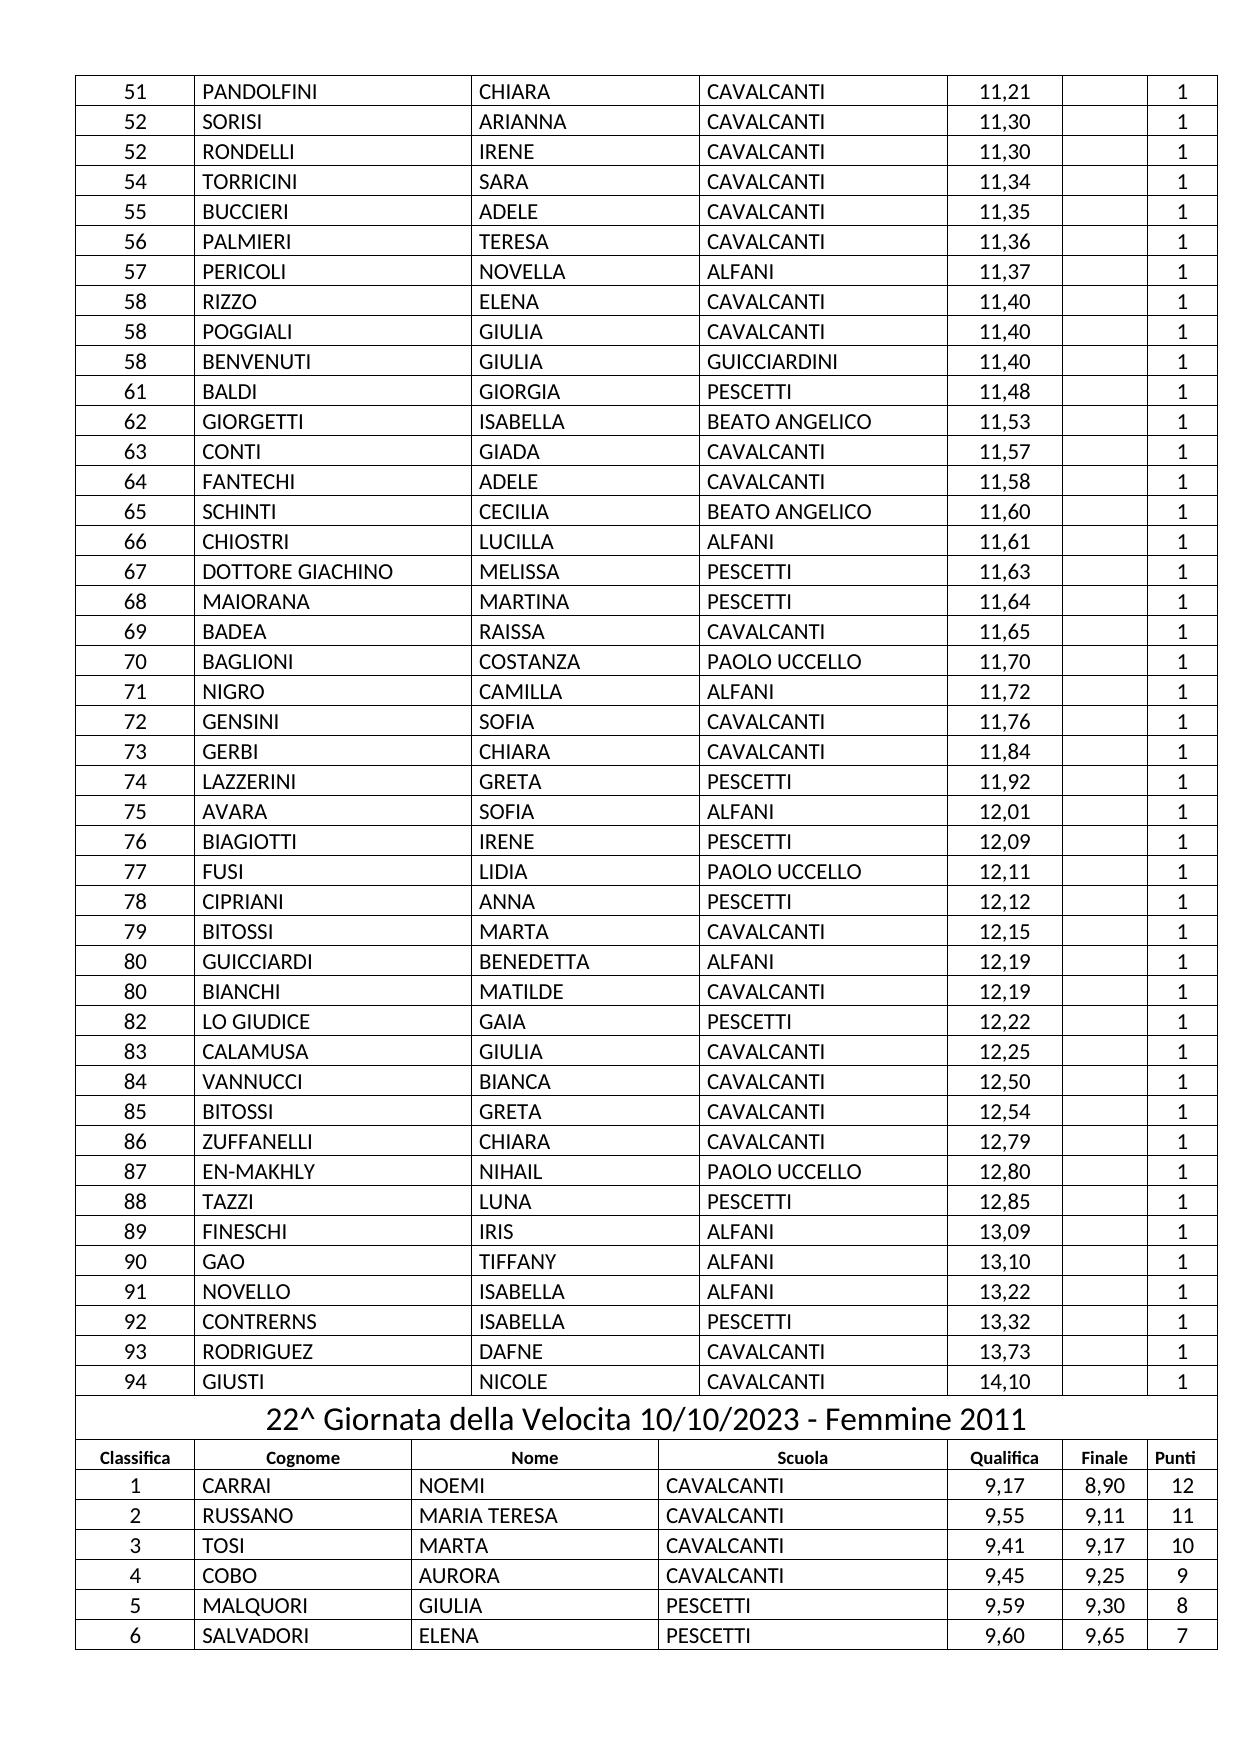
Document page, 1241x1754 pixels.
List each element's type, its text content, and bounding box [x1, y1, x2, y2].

table_cell TAZZI [195, 1186, 471, 1215]
table_cell 12,50 [948, 1066, 1062, 1095]
table_cell CARRAI [195, 1470, 411, 1499]
table_cell 66 [76, 526, 194, 555]
table_cell 11,48 [948, 376, 1062, 405]
table_cell CIPRIANI [195, 886, 471, 915]
table_cell 1 [1148, 1006, 1217, 1035]
table_cell Nome [412, 1440, 658, 1469]
table_cell 12,22 [948, 1006, 1062, 1035]
table_cell [1063, 316, 1147, 345]
table_cell [1063, 736, 1147, 765]
table_cell LAZZERINI [195, 766, 471, 795]
table_cell [1063, 496, 1147, 525]
table_cell 11,60 [948, 496, 1062, 525]
table_cell 1 [1148, 346, 1217, 375]
table_cell [1063, 1066, 1147, 1095]
table_cell CAVALCANTI [659, 1500, 947, 1529]
table_cell CAVALCANTI [700, 916, 947, 945]
table_cell Classifica [76, 1440, 194, 1469]
table_cell GENSINI [195, 706, 471, 735]
table_cell CAVALCANTI [659, 1530, 947, 1559]
table_cell ALFANI [700, 1276, 947, 1305]
table_cell PAOLO UCCELLO [700, 646, 947, 675]
table_cell 1 [1148, 796, 1217, 825]
table_cell 9,65 [1063, 1620, 1147, 1649]
table_cell GIULIA [472, 1036, 699, 1065]
table_cell CONTI [195, 436, 471, 465]
table_cell 1 [1148, 436, 1217, 465]
table_cell 11,63 [948, 556, 1062, 585]
table_cell NOEMI [412, 1470, 658, 1499]
table_cell [1063, 916, 1147, 945]
table_cell 85 [76, 1096, 194, 1125]
table_cell 9 [1148, 1560, 1217, 1589]
table_cell [1063, 376, 1147, 405]
table_cell MATILDE [472, 976, 699, 1005]
table_cell 13,09 [948, 1216, 1062, 1245]
table_cell CAVALCANTI [700, 1126, 947, 1155]
table_cell 9,55 [948, 1500, 1062, 1529]
table_cell 11,64 [948, 586, 1062, 615]
table_cell 1 [1148, 976, 1217, 1005]
table_cell FANTECHI [195, 466, 471, 495]
table_cell LUCILLA [472, 526, 699, 555]
table_cell 67 [76, 556, 194, 585]
table_cell 12,79 [948, 1126, 1062, 1155]
table_cell 1 [1148, 916, 1217, 945]
table_cell CAVALCANTI [700, 106, 947, 135]
table_cell CAVALCANTI [700, 196, 947, 225]
table_cell BEATO ANGELICO [700, 406, 947, 435]
table_cell IRIS [472, 1216, 699, 1245]
table_cell 58 [76, 316, 194, 345]
table_cell ALFANI [700, 526, 947, 555]
table_cell 11,40 [948, 286, 1062, 315]
table_cell ADELE [472, 466, 699, 495]
table_cell COBO [195, 1560, 411, 1589]
table_cell CHIARA [472, 1126, 699, 1155]
table_cell PERICOLI [195, 256, 471, 285]
table_cell 9,45 [948, 1560, 1062, 1589]
table_cell Qualifica [948, 1440, 1062, 1469]
table_cell LIDIA [472, 856, 699, 885]
table_cell 11,21 [948, 76, 1062, 105]
table_cell Scuola [659, 1440, 947, 1469]
table_cell ISABELLA [472, 1276, 699, 1305]
table_cell TOSI [195, 1530, 411, 1559]
table_cell ALFANI [700, 1216, 947, 1245]
table_cell RONDELLI [195, 136, 471, 165]
table_cell 55 [76, 196, 194, 225]
table_cell 93 [76, 1336, 194, 1365]
table_cell NICOLE [472, 1366, 699, 1395]
table_cell ISABELLA [472, 1306, 699, 1335]
table_cell ALFANI [700, 946, 947, 975]
table_cell 88 [76, 1186, 194, 1215]
table_cell ALFANI [700, 256, 947, 285]
table_cell [1063, 556, 1147, 585]
table_cell 71 [76, 676, 194, 705]
table_cell 11,40 [948, 346, 1062, 375]
table_cell 1 [1148, 406, 1217, 435]
table_cell LO GIUDICE [195, 1006, 471, 1035]
table_cell 4 [76, 1560, 194, 1589]
table_cell 7 [1148, 1620, 1217, 1649]
table_cell 1 [1148, 496, 1217, 525]
table_cell PESCETTI [700, 826, 947, 855]
table_cell 52 [76, 136, 194, 165]
table_cell [1063, 286, 1147, 315]
table_cell 1 [1148, 1216, 1217, 1245]
table_cell 9,30 [1063, 1590, 1147, 1619]
table_cell NOVELLA [472, 256, 699, 285]
table_cell 11,40 [948, 316, 1062, 345]
table_cell [1063, 466, 1147, 495]
table_cell MARTA [412, 1530, 658, 1559]
table_cell 77 [76, 856, 194, 885]
table_cell [1063, 946, 1147, 975]
table_cell 12,19 [948, 976, 1062, 1005]
table_cell PALMIERI [195, 226, 471, 255]
table_cell 9,17 [948, 1470, 1062, 1499]
table_cell 13,10 [948, 1246, 1062, 1275]
table_cell 58 [76, 346, 194, 375]
table_cell BIANCA [472, 1066, 699, 1095]
table_cell CAVALCANTI [700, 226, 947, 255]
table_cell 78 [76, 886, 194, 915]
table_cell RAISSA [472, 616, 699, 645]
table_cell ARIANNA [472, 106, 699, 135]
table_cell 1 [1148, 1036, 1217, 1065]
table_cell 1 [1148, 1066, 1217, 1095]
table_cell GIUSTI [195, 1366, 471, 1395]
table_cell PESCETTI [700, 1306, 947, 1335]
table_cell PAOLO UCCELLO [700, 856, 947, 885]
table_cell 12,25 [948, 1036, 1062, 1065]
table_cell 68 [76, 586, 194, 615]
table_cell CECILIA [472, 496, 699, 525]
table_cell 1 [1148, 1366, 1217, 1395]
table_cell [1063, 406, 1147, 435]
table_cell [1063, 256, 1147, 285]
table_cell COSTANZA [472, 646, 699, 675]
table_cell [1063, 526, 1147, 555]
table_cell 92 [76, 1306, 194, 1335]
table_cell 6 [76, 1620, 194, 1649]
table_cell 11,61 [948, 526, 1062, 555]
table_cell CAVALCANTI [700, 286, 947, 315]
table_cell [1063, 586, 1147, 615]
table_cell 1 [1148, 466, 1217, 495]
table_cell [1063, 226, 1147, 255]
table_cell ANNA [472, 886, 699, 915]
table_cell [1063, 1186, 1147, 1215]
table_cell 12,15 [948, 916, 1062, 945]
table_cell 12,85 [948, 1186, 1062, 1215]
table_cell LUNA [472, 1186, 699, 1215]
table_cell 9,25 [1063, 1560, 1147, 1589]
table_cell MARTINA [472, 586, 699, 615]
table_cell CAVALCANTI [659, 1560, 947, 1589]
table_cell CAVALCANTI [700, 436, 947, 465]
table_cell 11,36 [948, 226, 1062, 255]
table_cell 91 [76, 1276, 194, 1305]
table_cell 1 [1148, 1126, 1217, 1155]
table_cell 11,37 [948, 256, 1062, 285]
table_cell [1063, 346, 1147, 375]
table_cell GERBI [195, 736, 471, 765]
table_cell SALVADORI [195, 1620, 411, 1649]
table_cell TIFFANY [472, 1246, 699, 1275]
table_cell PESCETTI [659, 1590, 947, 1619]
table_cell CAVALCANTI [700, 736, 947, 765]
table_cell [1063, 646, 1147, 675]
table_cell 1 [1148, 766, 1217, 795]
table_cell GRETA [472, 766, 699, 795]
table_cell [1063, 616, 1147, 645]
table_cell 14,10 [948, 1366, 1062, 1395]
table_cell AVARA [195, 796, 471, 825]
table_cell CALAMUSA [195, 1036, 471, 1065]
table_cell 56 [76, 226, 194, 255]
table_cell 8,90 [1063, 1470, 1147, 1499]
table_cell NIHAIL [472, 1156, 699, 1185]
table_cell 1 [1148, 706, 1217, 735]
table_cell 1 [1148, 1276, 1217, 1305]
table_cell 1 [1148, 586, 1217, 615]
table_cell 13,73 [948, 1336, 1062, 1365]
table_cell BENEDETTA [472, 946, 699, 975]
table_cell 11,35 [948, 196, 1062, 225]
table_cell 1 [1148, 376, 1217, 405]
table_cell 12,54 [948, 1096, 1062, 1125]
table_cell GIORGIA [472, 376, 699, 405]
table_cell 1 [1148, 1336, 1217, 1365]
table_cell 10 [1148, 1530, 1217, 1559]
table_cell PESCETTI [700, 586, 947, 615]
table_cell 51 [76, 76, 194, 105]
table_cell 87 [76, 1156, 194, 1185]
table_cell 75 [76, 796, 194, 825]
table_cell 1 [1148, 166, 1217, 195]
table_cell 73 [76, 736, 194, 765]
table_cell 5 [76, 1590, 194, 1619]
table_cell BALDI [195, 376, 471, 405]
table_cell [1063, 1096, 1147, 1125]
table_cell 13,22 [948, 1276, 1062, 1305]
table_cell BITOSSI [195, 1096, 471, 1125]
table_cell 1 [1148, 856, 1217, 885]
table_cell GAIA [472, 1006, 699, 1035]
table_cell [1063, 766, 1147, 795]
table_cell 11,57 [948, 436, 1062, 465]
table_cell 86 [76, 1126, 194, 1155]
table_cell 11,72 [948, 676, 1062, 705]
table_cell MELISSA [472, 556, 699, 585]
table_cell 12,12 [948, 886, 1062, 915]
table_cell PESCETTI [700, 1186, 947, 1215]
table_cell [1063, 1306, 1147, 1335]
table_cell ELENA [412, 1620, 658, 1649]
table_cell 11,53 [948, 406, 1062, 435]
table_cell 1 [76, 1470, 194, 1499]
table_cell PANDOLFINI [195, 76, 471, 105]
table_cell [1063, 1216, 1147, 1245]
table_cell 76 [76, 826, 194, 855]
table_cell 1 [1148, 286, 1217, 315]
table_cell CHIOSTRI [195, 526, 471, 555]
table_cell 63 [76, 436, 194, 465]
table_cell 1 [1148, 736, 1217, 765]
table_cell [1063, 706, 1147, 735]
table_cell BIANCHI [195, 976, 471, 1005]
table_cell 1 [1148, 556, 1217, 585]
table_cell CONTRERNS [195, 1306, 471, 1335]
table_cell [1063, 436, 1147, 465]
table_cell 1 [1148, 1156, 1217, 1185]
table_cell [1063, 976, 1147, 1005]
table_cell MARTA [472, 916, 699, 945]
table_cell CAVALCANTI [700, 466, 947, 495]
table_cell GUICCIARDI [195, 946, 471, 975]
table_cell 1 [1148, 106, 1217, 135]
table_cell SOFIA [472, 706, 699, 735]
table_cell Finale [1063, 1440, 1147, 1469]
table_cell 1 [1148, 946, 1217, 975]
table_cell [1063, 796, 1147, 825]
table_cell CAVALCANTI [700, 1366, 947, 1395]
table_cell 1 [1148, 676, 1217, 705]
table_cell 74 [76, 766, 194, 795]
table_cell BIAGIOTTI [195, 826, 471, 855]
table_cell PESCETTI [700, 556, 947, 585]
table_cell 1 [1148, 316, 1217, 345]
table_cell [1063, 856, 1147, 885]
table_cell ALFANI [700, 676, 947, 705]
table_cell 1 [1148, 526, 1217, 555]
table_cell CAVALCANTI [659, 1470, 947, 1499]
table_cell CAVALCANTI [700, 616, 947, 645]
table_cell 2 [76, 1500, 194, 1529]
table_cell 1 [1148, 136, 1217, 165]
table_cell 1 [1148, 256, 1217, 285]
table_cell GIULIA [472, 346, 699, 375]
table_cell 9,60 [948, 1620, 1062, 1649]
table_cell CAVALCANTI [700, 976, 947, 1005]
table_cell 90 [76, 1246, 194, 1275]
table_cell 11,92 [948, 766, 1062, 795]
table_cell CAVALCANTI [700, 1336, 947, 1365]
table_cell MAIORANA [195, 586, 471, 615]
table_cell 11,34 [948, 166, 1062, 195]
table_cell GAO [195, 1246, 471, 1275]
table_cell SARA [472, 166, 699, 195]
table_cell 12,01 [948, 796, 1062, 825]
table_cell BEATO ANGELICO [700, 496, 947, 525]
table_cell 11,70 [948, 646, 1062, 675]
table_cell 80 [76, 976, 194, 1005]
table_cell DAFNE [472, 1336, 699, 1365]
table_cell 11,84 [948, 736, 1062, 765]
table_cell CAVALCANTI [700, 1096, 947, 1125]
table_cell [1063, 196, 1147, 225]
table_cell PESCETTI [659, 1620, 947, 1649]
table_cell PESCETTI [700, 886, 947, 915]
table_cell 11,30 [948, 136, 1062, 165]
table_cell ELENA [472, 286, 699, 315]
table_cell 9,41 [948, 1530, 1062, 1559]
table_cell CAVALCANTI [700, 76, 947, 105]
table_cell DOTTORE GIACHINO [195, 556, 471, 585]
table_cell [1063, 136, 1147, 165]
table_cell ZUFFANELLI [195, 1126, 471, 1155]
table_cell GIADA [472, 436, 699, 465]
table_cell BAGLIONI [195, 646, 471, 675]
table_cell MALQUORI [195, 1590, 411, 1619]
table_cell GIULIA [412, 1590, 658, 1619]
table_cell 12,19 [948, 946, 1062, 975]
table_cell CAVALCANTI [700, 136, 947, 165]
table_cell NOVELLO [195, 1276, 471, 1305]
table_cell GRETA [472, 1096, 699, 1125]
table_cell 94 [76, 1366, 194, 1395]
table_cell EN-MAKHLY [195, 1156, 471, 1185]
table_cell 54 [76, 166, 194, 195]
table_cell 9,17 [1063, 1530, 1147, 1559]
table_cell CAVALCANTI [700, 166, 947, 195]
table_cell RIZZO [195, 286, 471, 315]
table_cell ALFANI [700, 1246, 947, 1275]
table_cell ISABELLA [472, 406, 699, 435]
table_cell BADEA [195, 616, 471, 645]
table_cell 79 [76, 916, 194, 945]
table_cell VANNUCCI [195, 1066, 471, 1095]
table_cell SCHINTI [195, 496, 471, 525]
table_cell ADELE [472, 196, 699, 225]
table_cell BUCCIERI [195, 196, 471, 225]
table_cell 12 [1148, 1470, 1217, 1499]
table_cell MARIA TERESA [412, 1500, 658, 1529]
table_cell [1063, 1276, 1147, 1305]
table_cell 11,58 [948, 466, 1062, 495]
table_cell [1063, 1126, 1147, 1155]
table_cell CHIARA [472, 736, 699, 765]
table_cell AURORA [412, 1560, 658, 1589]
table_cell GIORGETTI [195, 406, 471, 435]
table_cell GIULIA [472, 316, 699, 345]
table_cell 1 [1148, 616, 1217, 645]
table_cell 1 [1148, 1306, 1217, 1335]
table_cell 1 [1148, 646, 1217, 675]
table_cell 52 [76, 106, 194, 135]
table_cell IRENE [472, 826, 699, 855]
table_cell 8 [1148, 1590, 1217, 1619]
table_cell 13,32 [948, 1306, 1062, 1335]
table_cell 1 [1148, 226, 1217, 255]
table_cell [1063, 1036, 1147, 1065]
table_cell TORRICINI [195, 166, 471, 195]
table_cell GUICCIARDINI [700, 346, 947, 375]
table_cell PESCETTI [700, 376, 947, 405]
table_cell 11,30 [948, 106, 1062, 135]
table_cell 11 [1148, 1500, 1217, 1529]
table_cell NIGRO [195, 676, 471, 705]
table_cell Punti [1148, 1440, 1217, 1469]
table_cell RODRIGUEZ [195, 1336, 471, 1365]
table_cell Cognome [195, 1440, 411, 1469]
table_cell [1063, 1246, 1147, 1275]
table_cell 83 [76, 1036, 194, 1065]
table_cell 12,09 [948, 826, 1062, 855]
table_cell 1 [1148, 1096, 1217, 1125]
table_cell 12,80 [948, 1156, 1062, 1185]
table_cell [1063, 106, 1147, 135]
table_cell FINESCHI [195, 1216, 471, 1245]
table_cell 70 [76, 646, 194, 675]
table_cell CAMILLA [472, 676, 699, 705]
table_cell [1063, 826, 1147, 855]
table_cell BENVENUTI [195, 346, 471, 375]
table_cell 22^ Giornata della Velocita 10/10/2023 - Femmine 2011 [76, 1396, 1217, 1439]
table_cell 1 [1148, 1186, 1217, 1215]
table_cell 1 [1148, 1246, 1217, 1275]
table_cell 11,76 [948, 706, 1062, 735]
table_cell 65 [76, 496, 194, 525]
table_cell ALFANI [700, 796, 947, 825]
table_cell 57 [76, 256, 194, 285]
table_cell 1 [1148, 196, 1217, 225]
table_cell [1063, 1366, 1147, 1395]
table_cell SORISI [195, 106, 471, 135]
table_cell 58 [76, 286, 194, 315]
table_cell 89 [76, 1216, 194, 1245]
table_cell CAVALCANTI [700, 316, 947, 345]
table_cell [1063, 1006, 1147, 1035]
table_cell [1063, 1336, 1147, 1365]
table_cell [1063, 166, 1147, 195]
table_cell IRENE [472, 136, 699, 165]
table_cell [1063, 676, 1147, 705]
table_cell 11,65 [948, 616, 1062, 645]
table_cell 1 [1148, 886, 1217, 915]
table_cell [1063, 886, 1147, 915]
table_cell CAVALCANTI [700, 1036, 947, 1065]
table_cell 80 [76, 946, 194, 975]
table_cell 12,11 [948, 856, 1062, 885]
table_cell PESCETTI [700, 766, 947, 795]
table_cell CAVALCANTI [700, 706, 947, 735]
table_cell [1063, 76, 1147, 105]
table_cell PESCETTI [700, 1006, 947, 1035]
table_cell POGGIALI [195, 316, 471, 345]
table_cell SOFIA [472, 796, 699, 825]
table_cell FUSI [195, 856, 471, 885]
table_cell CHIARA [472, 76, 699, 105]
table_cell CAVALCANTI [700, 1066, 947, 1095]
table_cell RUSSANO [195, 1500, 411, 1529]
table_cell 69 [76, 616, 194, 645]
table_cell 82 [76, 1006, 194, 1035]
table_cell 9,59 [948, 1590, 1062, 1619]
table_cell 64 [76, 466, 194, 495]
table_cell 61 [76, 376, 194, 405]
table_cell BITOSSI [195, 916, 471, 945]
table_cell 1 [1148, 76, 1217, 105]
table_cell 3 [76, 1530, 194, 1559]
table_cell 62 [76, 406, 194, 435]
table_cell TERESA [472, 226, 699, 255]
table_cell 9,11 [1063, 1500, 1147, 1529]
table_cell 84 [76, 1066, 194, 1095]
table_cell [1063, 1156, 1147, 1185]
table_cell PAOLO UCCELLO [700, 1156, 947, 1185]
table_cell 1 [1148, 826, 1217, 855]
table_cell 72 [76, 706, 194, 735]
